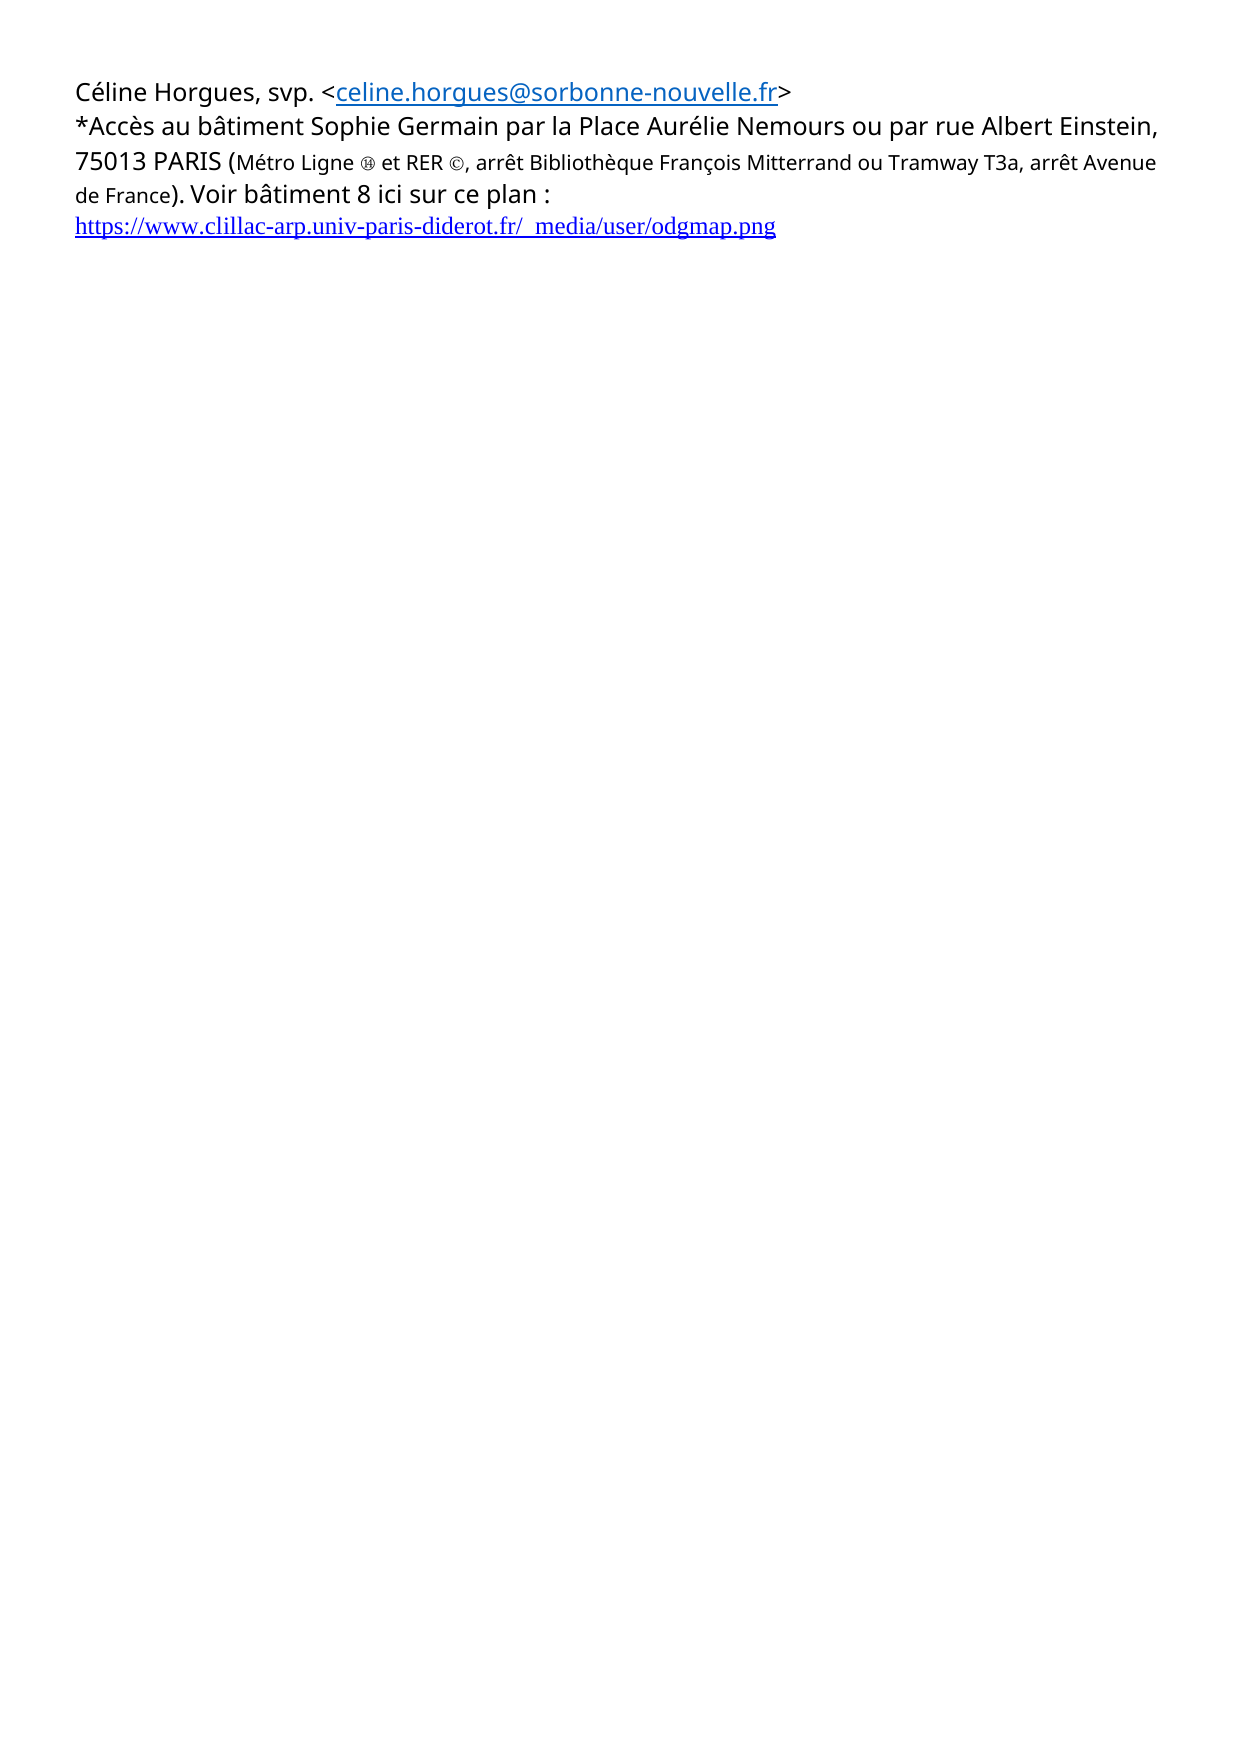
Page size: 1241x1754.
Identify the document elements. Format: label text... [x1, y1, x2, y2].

text *Accès au bâtiment Sophie Germain par la Place Aurélie Nemours ou par rue Albert Einstein, 75013 PARIS (Métro Ligne ⑭ et RER Ⓒ, arrêt Bibliothèque François Mitterrand ou Tramway T3a, arrêt Avenue de France). Voir bâtiment 8 ici sur ce plan : https://www.clillac-arp.univ-paris-diderot.fr/_media/user/odgmap.png [75, 109, 1165, 240]
text Céline Horgues, svp. <celine.horgues@sorbonne-nouvelle.fr> [75, 75, 1165, 109]
